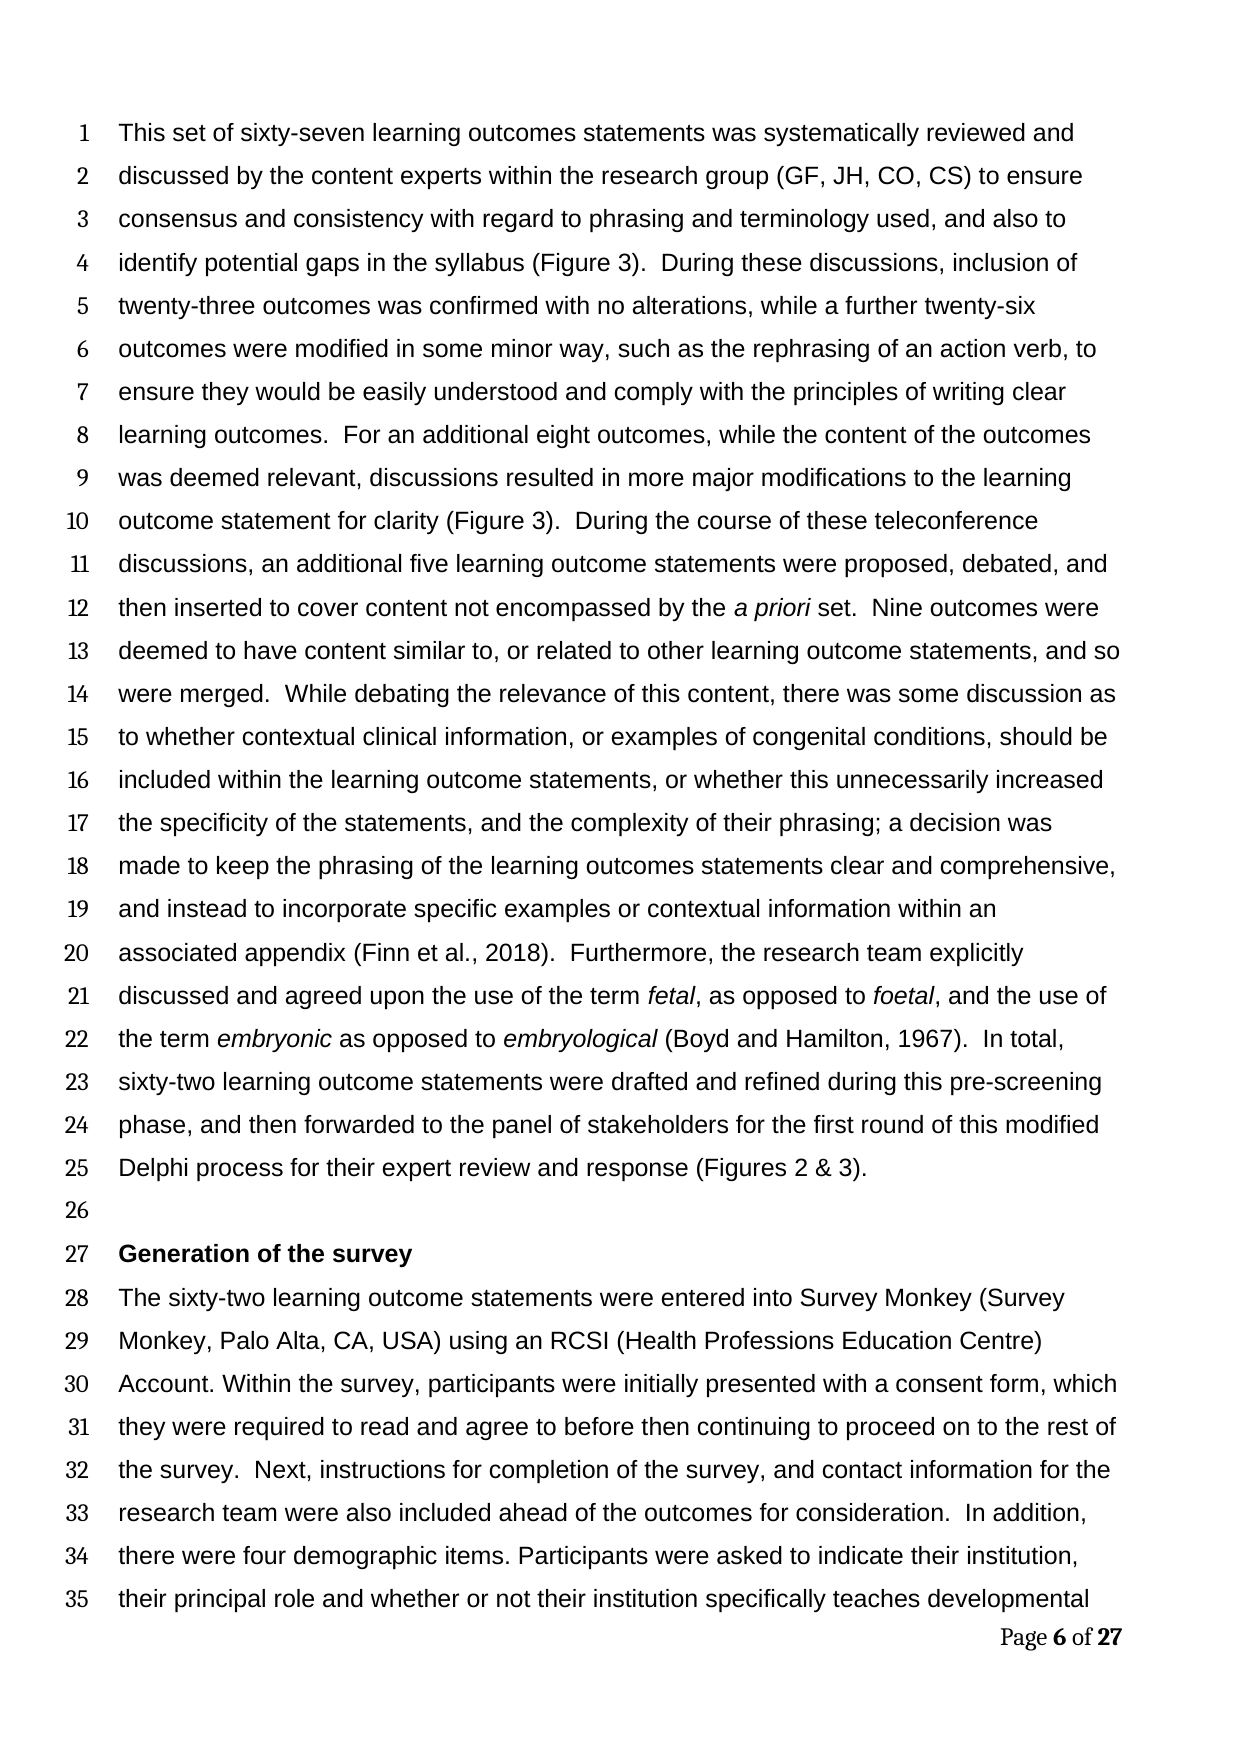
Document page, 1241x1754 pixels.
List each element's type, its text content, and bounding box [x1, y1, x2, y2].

text This set of sixty-seven learning outcomes statements was systematically reviewed and discussed by the content experts within the research group (GF, JH, CO, CS) to ensure consensus and consistency with regard to phrasing and terminology used, and also to identify potential gaps in the syllabus (Figure 3). During these discussions, inclusion of twenty-three outcomes was confirmed with no alterations, while a further twenty-six outcomes were modified in some minor way, such as the rephrasing of an action verb, to ensure they would be easily understood and comply with the principles of writing clear learning outcomes. For an additional eight outcomes, while the content of the outcomes was deemed relevant, discussions resulted in more major modifications to the learning outcome statement for clarity (Figure 3). During the course of these teleconference discussions, an additional five learning outcome statements were proposed, debated, and then inserted to cover content not encompassed by the a priori set. Nine outcomes were deemed to have content similar to, or related to other learning outcome statements, and so were merged. While debating the relevance of this content, there was some discussion as to whether contextual clinical information, or examples of congenital conditions, should be included within the learning outcome statements, or whether this unnecessarily increased the specificity of the statements, and the complexity of their phrasing; a decision was made to keep the phrasing of the learning outcomes statements clear and comprehensive, and instead to incorporate specific examples or contextual information within an associated appendix (Finn et al., 2018). Furthermore, the research team explicitly discussed and agreed upon the use of the term fetal, as opposed to foetal, and the use of the term embryonic as opposed to embryological (Boyd and Hamilton, 1967). In total, sixty-two learning outcome statements were drafted and refined during this pre-screening phase, and then forwarded to the panel of stakeholders for the first round of this modified Delphi process for their expert review and response (Figures 2 & 3). [118, 118, 1122, 1182]
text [118, 1282, 1122, 1613]
text Generation of the survey [118, 1239, 1122, 1268]
